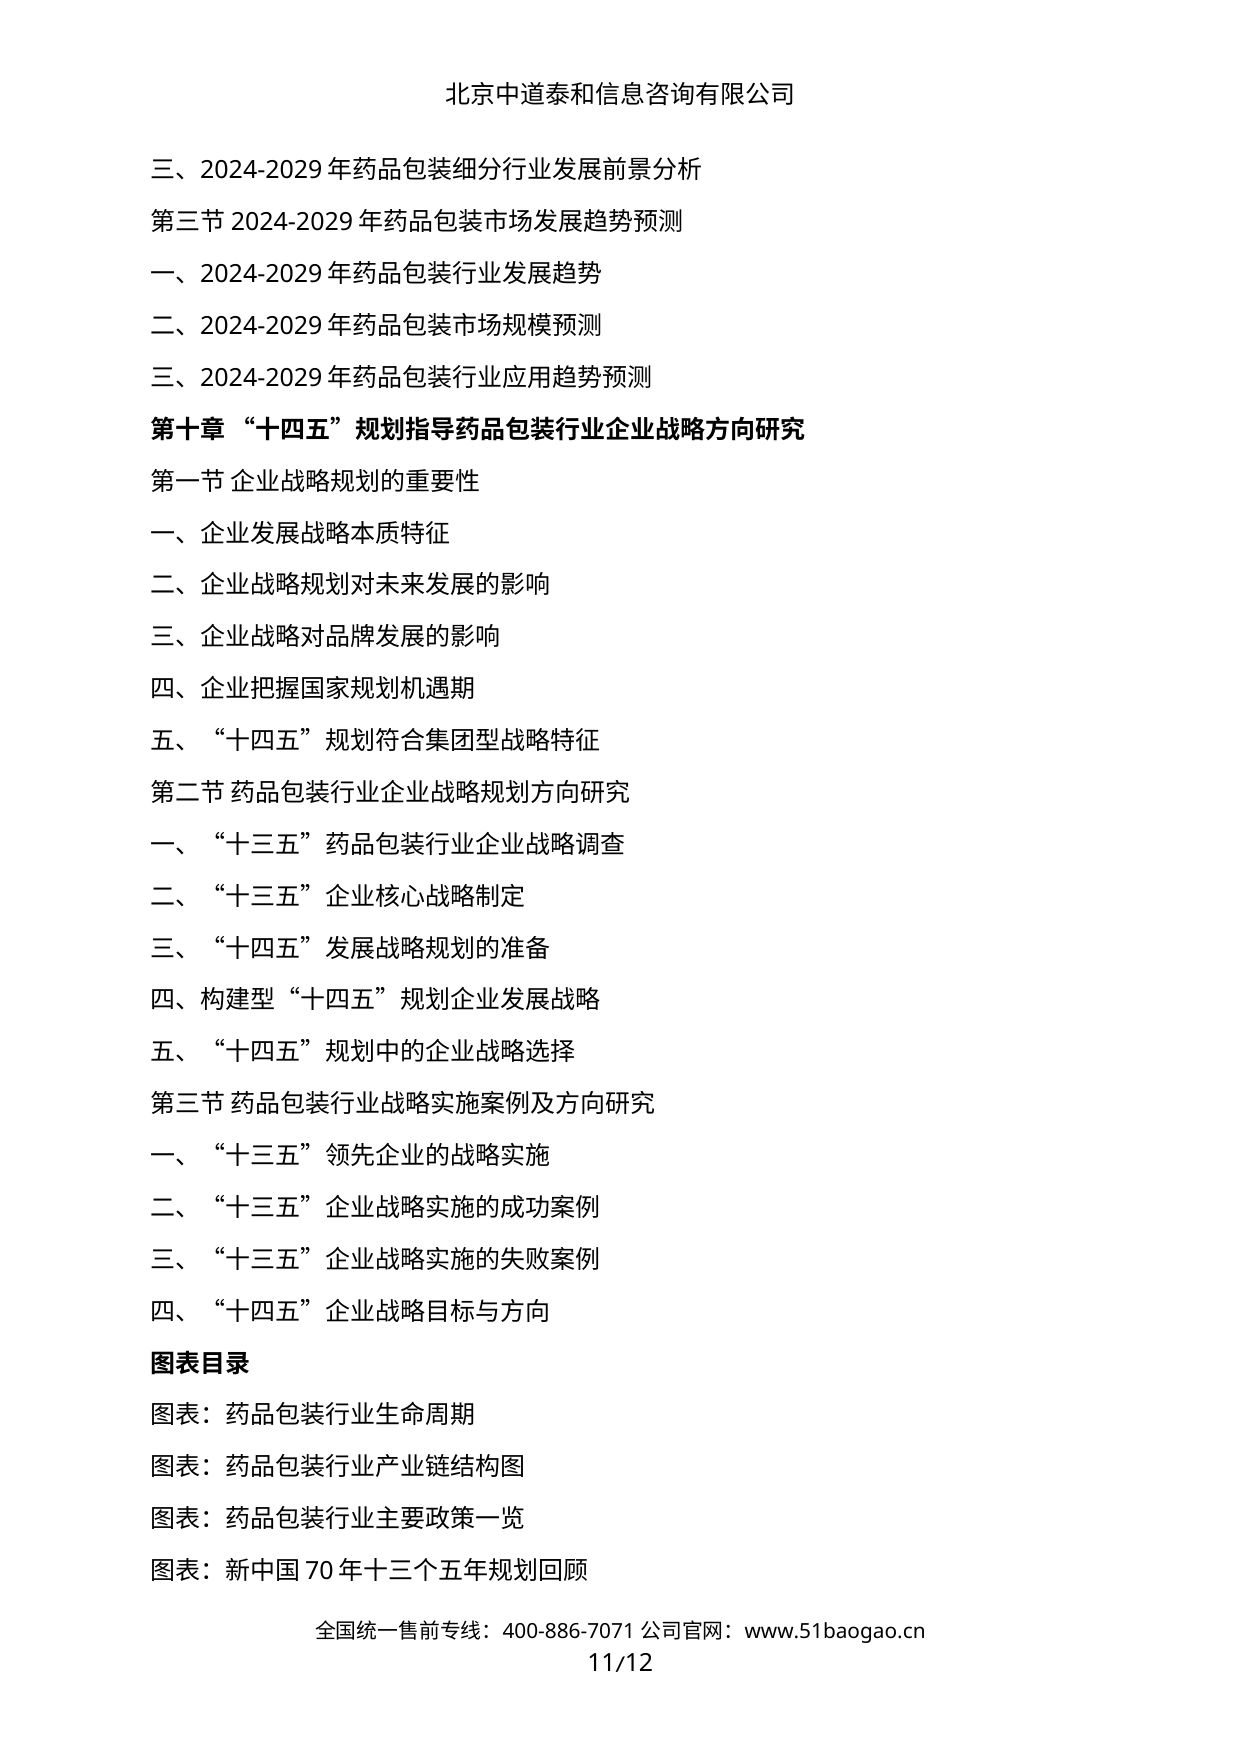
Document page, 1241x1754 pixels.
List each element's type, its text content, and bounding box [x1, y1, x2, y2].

text 一、“十三五”药品包装行业企业战略调查 [150, 824, 1090, 861]
text 图表：药品包装行业生命周期 [150, 1395, 1090, 1431]
text 图表：新中国70年十三个五年规划回顾 [150, 1551, 1090, 1587]
text 一、2024-2029年药品包装行业发展趋势 [150, 254, 1090, 290]
text 二、“十三五”企业核心战略制定 [150, 876, 1090, 912]
text 图表：药品包装行业主要政策一览 [150, 1499, 1090, 1535]
text 五、“十四五”规划符合集团型战略特征 [150, 721, 1090, 757]
text 一、企业发展战略本质特征 [150, 513, 1090, 549]
text 一、“十三五”领先企业的战略实施 [150, 1136, 1090, 1172]
text 第十章 “十四五”规划指导药品包装行业企业战略方向研究 [150, 409, 1090, 446]
text 二、2024-2029年药品包装市场规模预测 [150, 306, 1090, 342]
text 三、2024-2029年药品包装细分行业发展前景分析 [150, 150, 1090, 186]
text 四、企业把握国家规划机遇期 [150, 669, 1090, 705]
text 五、“十四五”规划中的企业战略选择 [150, 1032, 1090, 1068]
text 第三节 2024-2029年药品包装市场发展趋势预测 [150, 202, 1090, 238]
text 二、“十三五”企业战略实施的成功案例 [150, 1187, 1090, 1224]
text 三、“十三五”企业战略实施的失败案例 [150, 1239, 1090, 1276]
text 图表目录 [150, 1343, 1090, 1379]
text 图表：药品包装行业产业链结构图 [150, 1447, 1090, 1483]
text 第二节 药品包装行业企业战略规划方向研究 [150, 772, 1090, 809]
text 三、“十四五”发展战略规划的准备 [150, 928, 1090, 964]
text 二、企业战略规划对未来发展的影响 [150, 565, 1090, 601]
text 四、构建型“十四五”规划企业发展战略 [150, 980, 1090, 1016]
text 三、企业战略对品牌发展的影响 [150, 617, 1090, 653]
text 三、2024-2029年药品包装行业应用趋势预测 [150, 357, 1090, 394]
text 第三节 药品包装行业战略实施案例及方向研究 [150, 1084, 1090, 1120]
text 四、“十四五”企业战略目标与方向 [150, 1291, 1090, 1327]
text 第一节 企业战略规划的重要性 [150, 461, 1090, 497]
